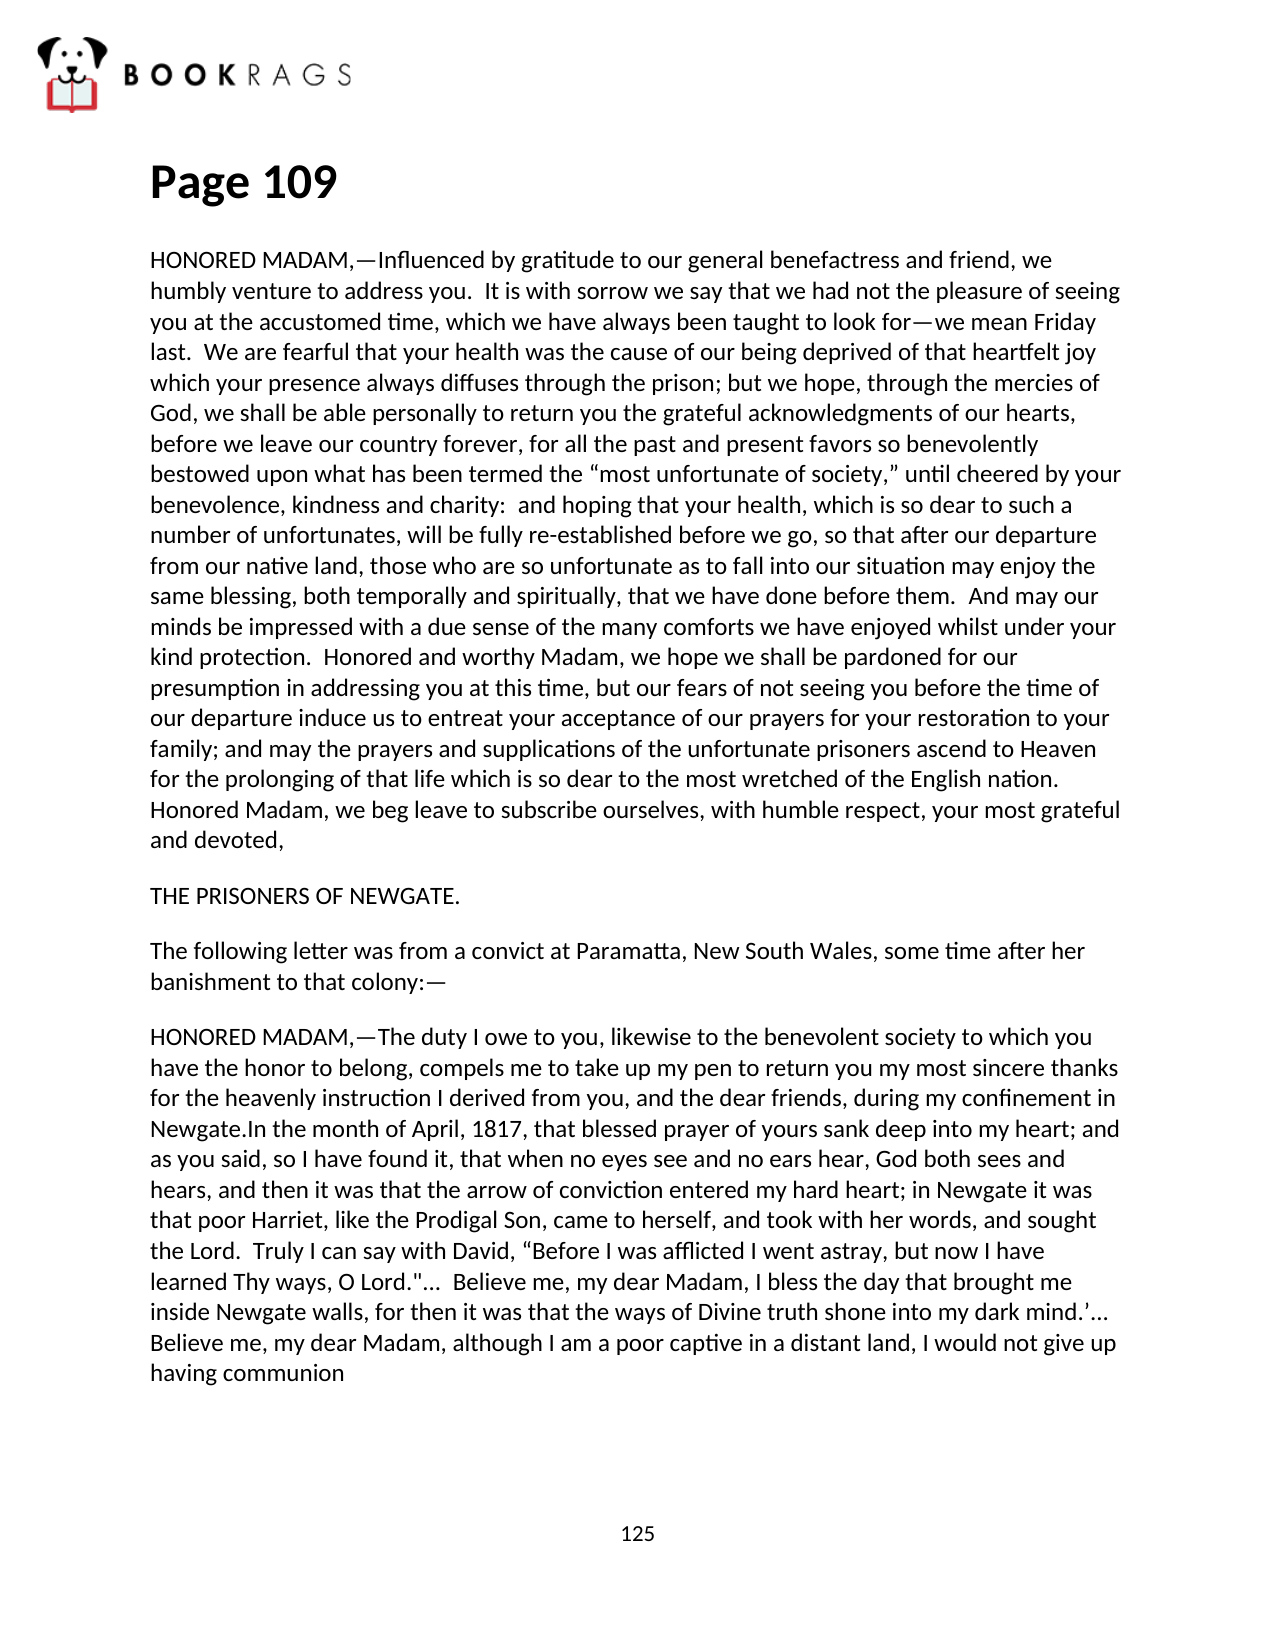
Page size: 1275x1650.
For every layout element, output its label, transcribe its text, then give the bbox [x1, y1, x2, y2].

text THE PRISONERS OF NEWGATE. [150, 880, 1125, 911]
text HONORED MADAM,—­Influenced by gratitude to our general benefactress and friend, we humbly venture to address you. It is with sorrow we say that we had not the pleasure of seeing you at the accustomed time, which we have always been taught to look for—­we mean Friday last. We are fearful that your health was the cause of our being deprived of that heartfelt joy which your presence always diffuses through the prison; but we hope, through the mercies of God, we shall be able personally to return you the grateful acknowledgments of our hearts, before we leave our country forever, for all the past and present favors so benevolently bestowed upon what has been termed the “most unfortunate of society,” until cheered by your benevolence, kindness and charity: and hoping that your health, which is so dear to such a number of unfortunates, will be fully re-established before we go, so that after our departure from our native land, those who are so unfortunate as to fall into our situation may enjoy the same blessing, both temporally and spiritually, that we have done before them. And may our minds be impressed with a due sense of the many comforts we have enjoyed whilst under your kind protection. Honored and worthy Madam, we hope we shall be pardoned for our presumption in addressing you at this time, but our fears of not seeing you before the time of our departure induce us to entreat your acceptance of our prayers for your restoration to your family; and may the prayers and supplications of the unfortunate prisoners ascend to Heaven for the prolonging of that life which is so dear to the most wretched of the English nation. Honored Madam, we beg leave to subscribe ourselves, with humble respect, your most grateful and devoted, [150, 244, 1125, 855]
text Page 109 [150, 150, 1125, 211]
text The following letter was from a convict at Paramatta, New South Wales, some time after her banishment to that colony:—­ [150, 936, 1125, 997]
picture [37, 37, 351, 113]
text HONORED MADAM,—­The duty I owe to you, likewise to the benevolent society to which you have the honor to belong, compels me to take up my pen to return you my most sincere thanks for the heavenly instruction I derived from you, and the dear friends, during my confinement in Newgate.In the month of April, 1817, that blessed prayer of yours sank deep into my heart; and as you said, so I have found it, that when no eyes see and no ears hear, God both sees and hears, and then it was that the arrow of conviction entered my hard heart; in Newgate it was that poor Harriet, like the Prodigal Son, came to herself, and took with her words, and sought the Lord. Truly I can say with David, “Before I was afflicted I went astray, but now I have learned Thy ways, O Lord."... Believe me, my dear Madam, I bless the day that brought me inside Newgate walls, for then it was that the ways of Divine truth shone into my dark mind.’... Believe me, my dear Madam, although I am a poor captive in a distant land, I would not give up having communion [150, 1022, 1125, 1388]
